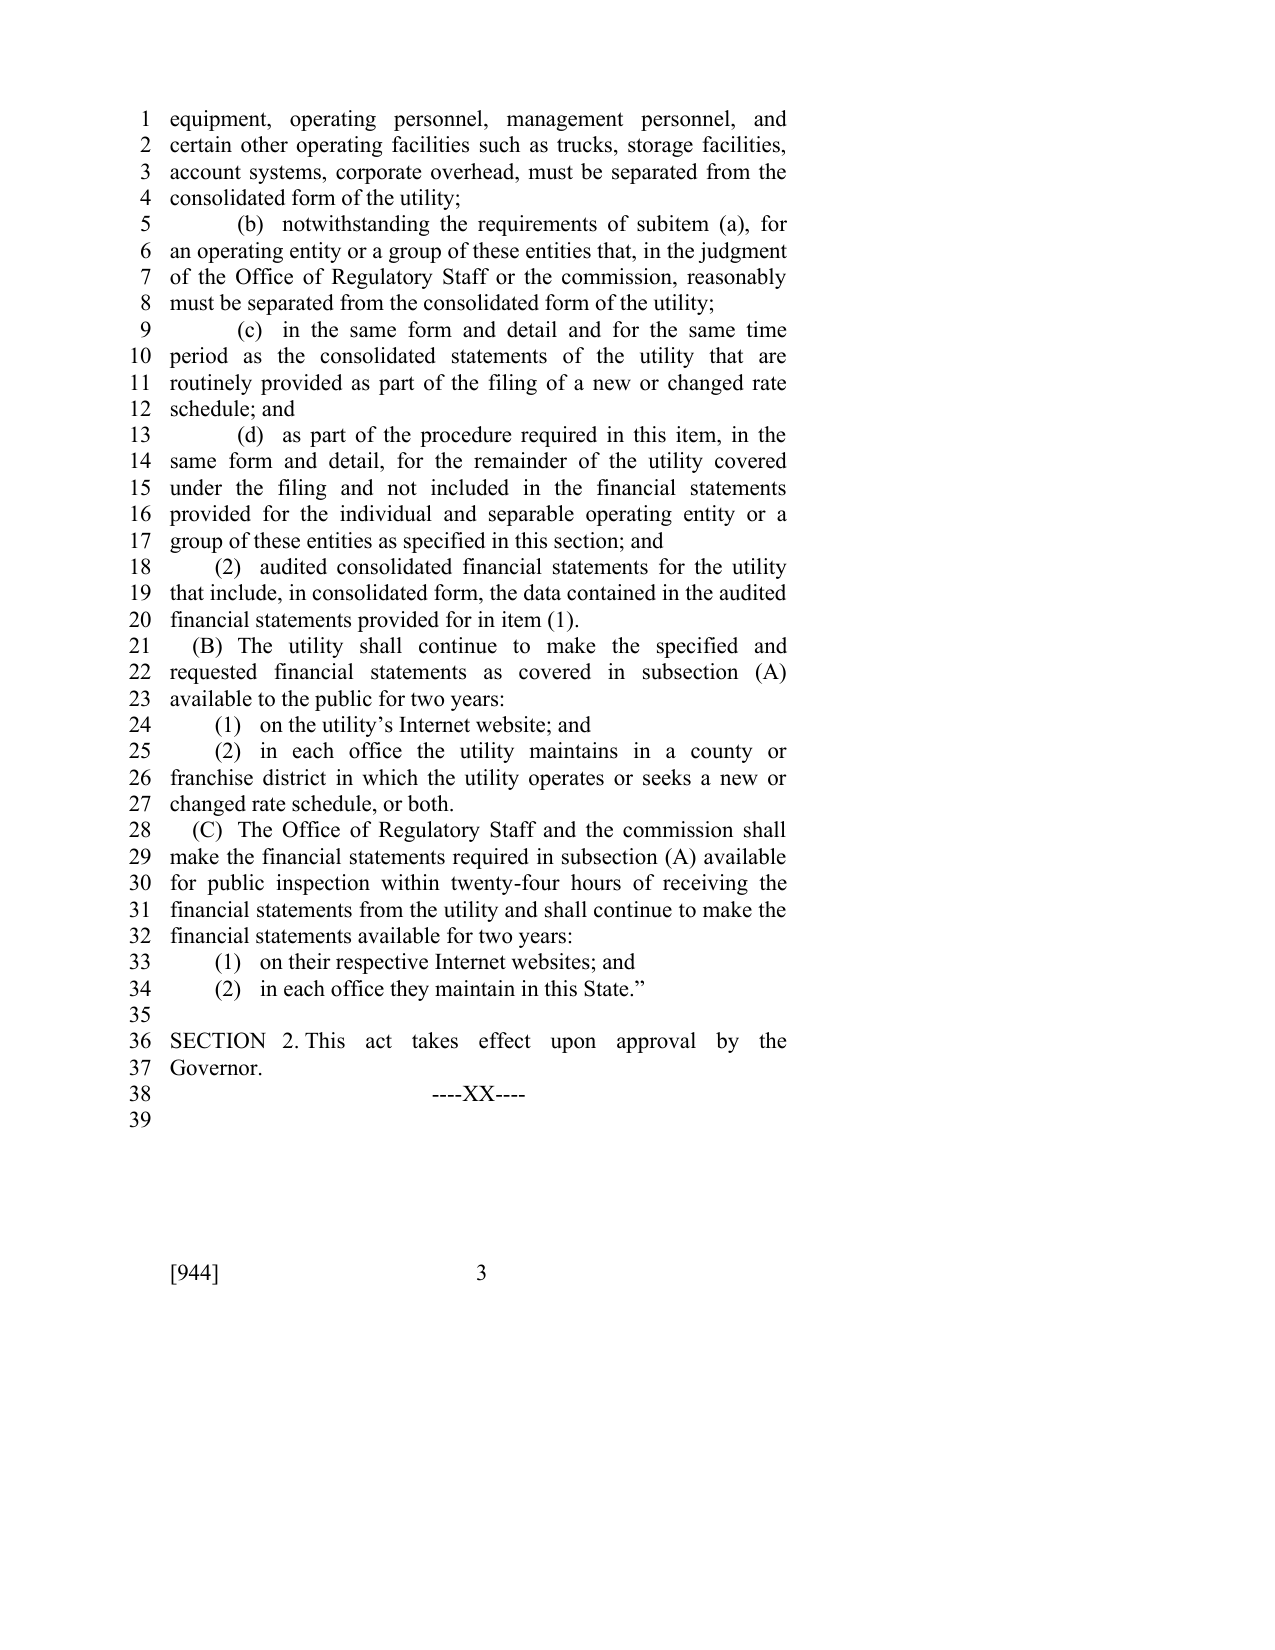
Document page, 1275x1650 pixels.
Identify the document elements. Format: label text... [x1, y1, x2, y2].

text (1) on their respective Internet websites; and [169, 948, 787, 975]
text (2) in each office they maintain in this State.” [169, 975, 787, 1001]
text (C) The Office of Regulatory Staff and the commission shall make the financial statements required in subsection (A) available for public inspection within twenty-four hours of receiving the financial statements from the utility and shall continue to make the financial statements available for two years: [169, 817, 787, 948]
text (2) in each office the utility maintains in a county or franchise district in which the utility operates or seeks a new or changed rate schedule, or both. [169, 737, 787, 817]
text ----XX---- [169, 1080, 787, 1106]
text (B) The utility shall continue to make the specified and requested financial statements as covered in subsection (A) available to the public for two years: [169, 632, 787, 711]
text SECTION 2. This act takes effect upon approval by the Governor. [169, 1027, 787, 1080]
text (2) audited consolidated financial statements for the utility that include, in consolidated form, the data contained in the audited financial statements provided for in item (1). [169, 553, 787, 632]
text (b) notwithstanding the requirements of subitem (a), for an operating entity or a group of these entities that, in the judgment of the Office of Regulatory Staff or the commission, reasonably must be separated from the consolidated form of the utility; [169, 210, 787, 316]
text (c) in the same form and detail and for the same time period as the consolidated statements of the utility that are routinely provided as part of the filing of a new or changed rate schedule; and [169, 316, 787, 421]
text (1) on the utility’s Internet website; and [169, 711, 787, 737]
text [169, 105, 787, 210]
text (d) as part of the procedure required in this item, in the same form and detail, for the remainder of the utility covered under the filing and not included in the financial statements provided for the individual and separable operating entity or a group of these entities as specified in this section; and [169, 421, 787, 553]
